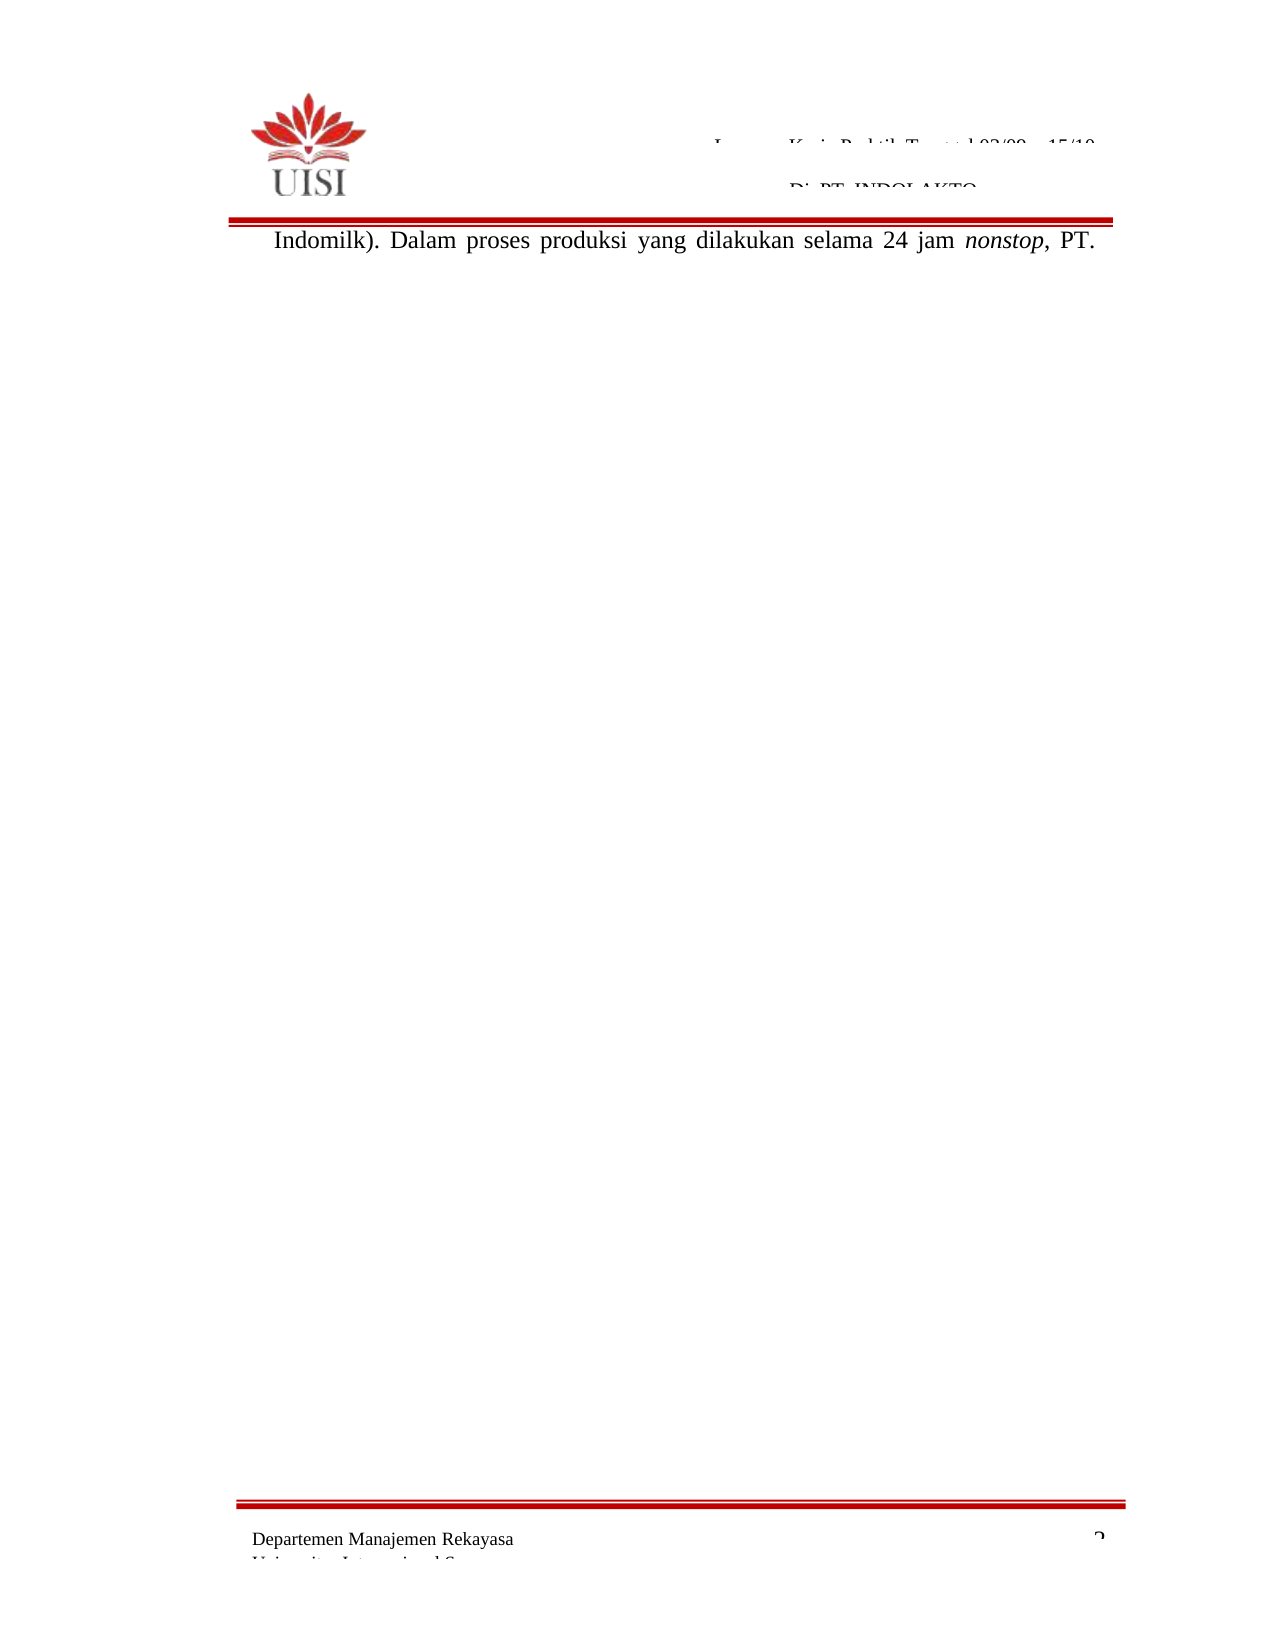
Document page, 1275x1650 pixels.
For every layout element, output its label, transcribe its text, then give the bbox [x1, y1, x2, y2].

picture [251, 93, 367, 196]
